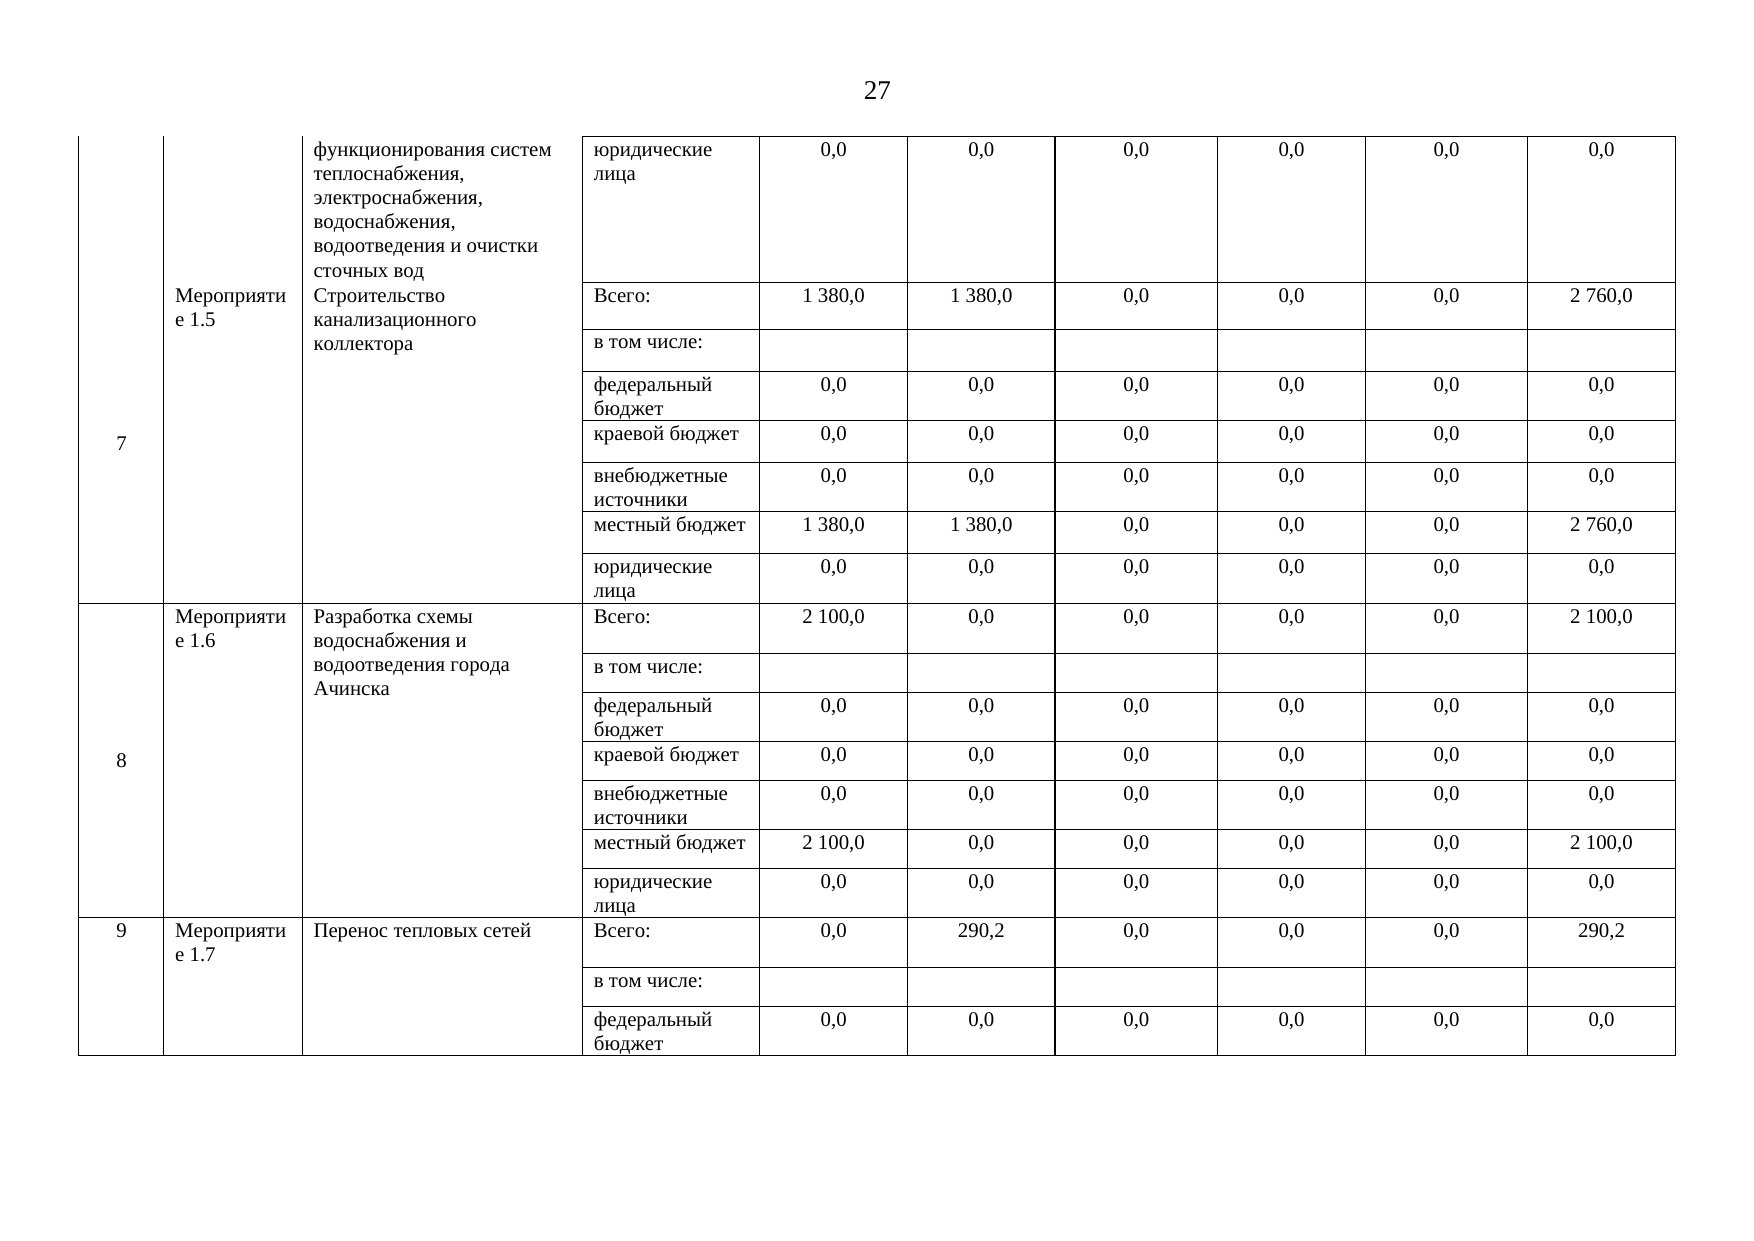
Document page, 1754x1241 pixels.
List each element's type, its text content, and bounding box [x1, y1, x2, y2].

table_cell 0,0 [1056, 421, 1217, 462]
table_cell 0,0 [760, 463, 907, 511]
table_cell 0,0 [1218, 693, 1365, 741]
table_cell внебюджетные источники [583, 781, 759, 829]
table_cell 0,0 [1366, 742, 1527, 780]
table_cell 0,0 [1056, 554, 1217, 602]
table_cell 0,0 [760, 918, 907, 967]
table_cell 0,0 [760, 372, 907, 420]
table_cell 1 380,0 [760, 283, 907, 328]
table_cell 0,0 [1366, 869, 1527, 917]
table_cell 0,0 [1218, 604, 1365, 652]
table_cell в том числе: [583, 330, 759, 371]
table_cell Разработка схемы водоснабжения и водоотведения города Ачинска [303, 604, 582, 917]
table_cell краевой бюджет [583, 421, 759, 462]
table_cell 0,0 [1366, 1007, 1527, 1055]
table_cell 0,0 [1366, 512, 1527, 553]
table_cell федеральный бюджет [583, 1007, 759, 1055]
table_cell 2 100,0 [760, 604, 907, 652]
table_cell [1056, 330, 1217, 371]
table_cell 0,0 [760, 137, 907, 282]
table_cell Мероприятие 1.5 [164, 282, 302, 602]
table_cell 0,0 [760, 742, 907, 780]
table_cell [908, 330, 1054, 371]
table_cell 0,0 [1056, 512, 1217, 553]
table_cell [1366, 330, 1527, 371]
table_cell 0,0 [908, 372, 1054, 420]
table_cell 0,0 [1056, 372, 1217, 420]
table_cell [1528, 968, 1675, 1006]
table_cell [1528, 330, 1675, 371]
table_cell [760, 654, 907, 692]
table_cell 0,0 [1528, 1007, 1675, 1055]
table_cell 2 100,0 [760, 830, 907, 868]
table_cell 0,0 [1366, 421, 1527, 462]
table_cell 0,0 [908, 693, 1054, 741]
table_cell 0,0 [908, 604, 1054, 652]
table_cell юридические лица [583, 869, 759, 917]
table_cell юридические лица [583, 554, 759, 602]
table_cell 0,0 [1056, 693, 1217, 741]
table_cell 0,0 [1528, 372, 1675, 420]
table_cell 0,0 [1056, 781, 1217, 829]
table_cell 0,0 [1528, 137, 1675, 282]
table_cell 0,0 [1218, 781, 1365, 829]
table_cell 0,0 [1056, 137, 1217, 282]
table_cell [908, 654, 1054, 692]
table_cell [1366, 968, 1527, 1006]
table_cell [1056, 654, 1217, 692]
table_cell 1 380,0 [760, 512, 907, 553]
table_cell 2 760,0 [1528, 283, 1675, 328]
table_cell 0,0 [1528, 421, 1675, 462]
table_cell 0,0 [1056, 604, 1217, 652]
table_cell внебюджетные источники [583, 463, 759, 511]
table_cell 0,0 [1366, 137, 1527, 282]
table_cell в том числе: [583, 654, 759, 692]
table_cell 0,0 [1056, 283, 1217, 328]
table_cell 290,2 [908, 918, 1054, 967]
table_cell 0,0 [1056, 830, 1217, 868]
table_cell 0,0 [1218, 830, 1365, 868]
table_cell [1218, 654, 1365, 692]
table_cell 0,0 [1218, 283, 1365, 328]
table_cell в том числе: [583, 968, 759, 1006]
table_cell 0,0 [1366, 781, 1527, 829]
table_cell 0,0 [908, 869, 1054, 917]
table_cell 9 [79, 918, 163, 1055]
table_cell 0,0 [908, 830, 1054, 868]
table_cell 0,0 [1218, 742, 1365, 780]
table_cell федеральный бюджет [583, 693, 759, 741]
table_cell 0,0 [1528, 693, 1675, 741]
table_cell 0,0 [1366, 604, 1527, 652]
table_cell 0,0 [1218, 137, 1365, 282]
table_cell Мероприятие 1.6 [164, 604, 302, 917]
table_cell 0,0 [1528, 781, 1675, 829]
table_cell [760, 330, 907, 371]
table_cell [908, 968, 1054, 1006]
table_cell 0,0 [1366, 463, 1527, 511]
table_cell Перенос тепловых сетей [303, 918, 582, 1055]
table_cell Всего: [583, 283, 759, 328]
table_cell 0,0 [760, 693, 907, 741]
table_cell 0,0 [1056, 742, 1217, 780]
table_cell Всего: [583, 918, 759, 967]
table_cell 0,0 [1056, 918, 1217, 967]
table_cell 0,0 [1366, 554, 1527, 602]
table_cell 290,2 [1528, 918, 1675, 967]
table_cell 0,0 [760, 869, 907, 917]
table_cell 0,0 [1218, 1007, 1365, 1055]
table_cell [1366, 654, 1527, 692]
table_cell 0,0 [1528, 554, 1675, 602]
table_cell [1056, 968, 1217, 1006]
table_cell 0,0 [1218, 463, 1365, 511]
table_cell 1 380,0 [908, 512, 1054, 553]
table_cell 1 380,0 [908, 283, 1054, 328]
table_cell [1528, 654, 1675, 692]
table_cell 0,0 [908, 421, 1054, 462]
table_cell 0,0 [908, 742, 1054, 780]
table_cell 2 760,0 [1528, 512, 1675, 553]
table_cell 8 [79, 604, 163, 917]
table_cell 0,0 [760, 421, 907, 462]
table_cell 0,0 [1366, 283, 1527, 328]
table_cell 7 [79, 282, 163, 602]
table_cell [1218, 968, 1365, 1006]
table_cell 2 100,0 [1528, 830, 1675, 868]
table_cell 0,0 [908, 137, 1054, 282]
table_cell 0,0 [908, 781, 1054, 829]
table_cell 0,0 [1528, 463, 1675, 511]
table_cell 0,0 [1366, 830, 1527, 868]
table_cell 0,0 [1366, 693, 1527, 741]
table_cell Мероприятие 1.7 [164, 918, 302, 1055]
table_cell юридические лица [583, 137, 759, 282]
table_cell Строительство канализационного коллектора [303, 282, 582, 602]
table_cell 0,0 [760, 554, 907, 602]
table_cell 0,0 [1528, 742, 1675, 780]
table_cell [760, 968, 907, 1006]
table_cell местный бюджет [583, 830, 759, 868]
table_cell 0,0 [1056, 869, 1217, 917]
table_cell 0,0 [1218, 869, 1365, 917]
table_cell 2 100,0 [1528, 604, 1675, 652]
table_cell 0,0 [760, 781, 907, 829]
table_cell 0,0 [1056, 463, 1217, 511]
table_cell федеральный бюджет [583, 372, 759, 420]
table_cell 0,0 [1218, 421, 1365, 462]
table_cell 0,0 [760, 1007, 907, 1055]
table_cell 0,0 [908, 1007, 1054, 1055]
table_cell 0,0 [1056, 1007, 1217, 1055]
table_cell краевой бюджет [583, 742, 759, 780]
table_cell 0,0 [1528, 869, 1675, 917]
table_cell 0,0 [1366, 918, 1527, 967]
table_cell местный бюджет [583, 512, 759, 553]
table_cell 0,0 [1218, 512, 1365, 553]
table_cell 0,0 [1218, 372, 1365, 420]
table_cell 0,0 [908, 463, 1054, 511]
table_cell 0,0 [1366, 372, 1527, 420]
table_cell 0,0 [1218, 918, 1365, 967]
table_cell 0,0 [908, 554, 1054, 602]
table_cell Всего: [583, 604, 759, 652]
table_cell 0,0 [1218, 554, 1365, 602]
table_cell [1218, 330, 1365, 371]
